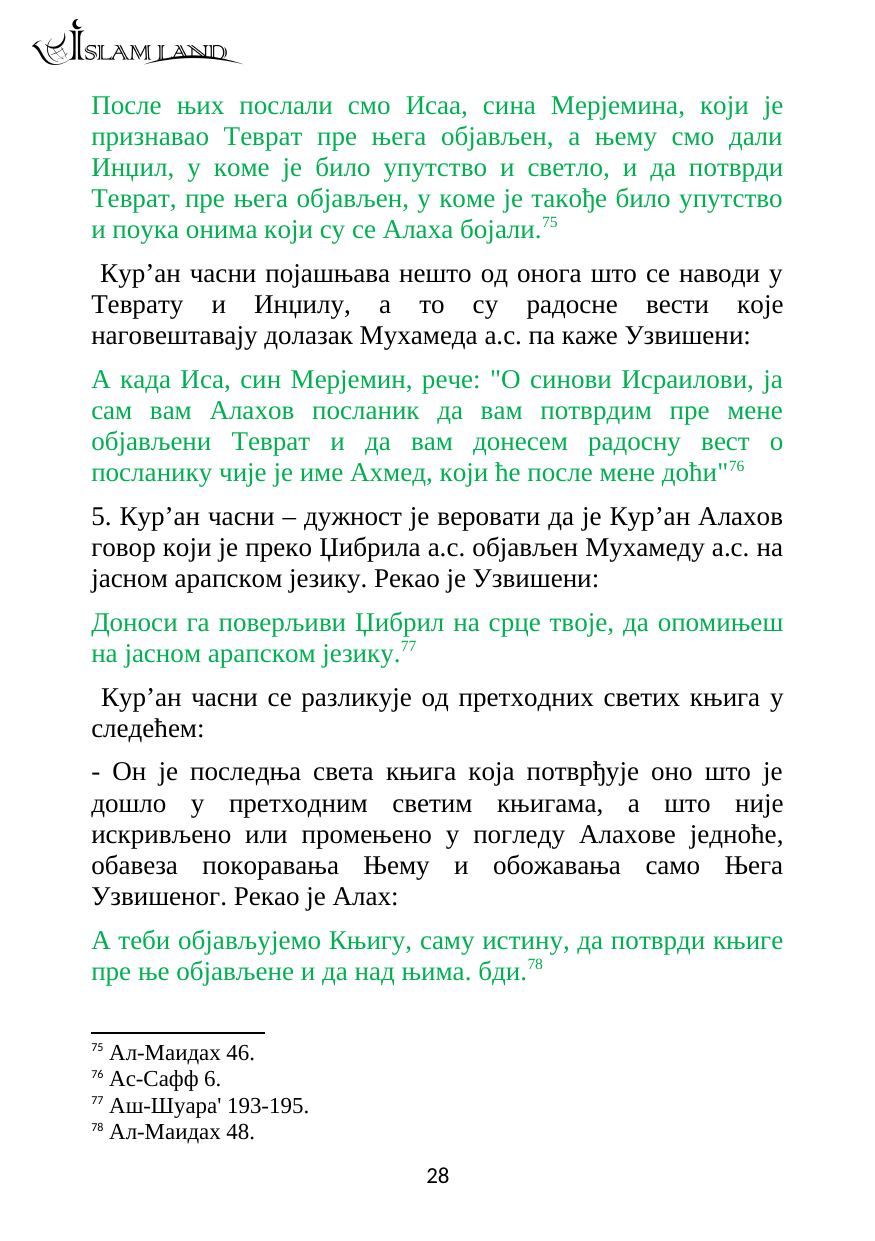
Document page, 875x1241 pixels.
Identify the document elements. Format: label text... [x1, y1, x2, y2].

text Кур’ан часни појашњава нешто од онога што се наводи у Теврату и Инџилу, а то су радосне вести које наговештавају долазак Мухамеда а.с. па каже Узвишени: [91, 257, 784, 350]
picture [31, 19, 244, 65]
text А теби објављујемо Књигу, саму истину, да потврди књиге пре ње објављене и да над њима. бди. [91, 924, 784, 986]
text - Он је последња света књига која потврђује оно што је дошло у претходним светим књигама, а што није искривљено или промењено у погледу Алахове једноће, обавеза покоравања Њему и обожавања само Њега Узвишеног. Рекао је Алах: [91, 756, 784, 911]
text Кур’ан часни се разликује од претходних светих књига у следећем: [91, 681, 784, 743]
text 5. Кур’ан часни – дужност је веровати да је Кур’ан Алахов говор који је преко Џибрила а.с. објављен Мухамеду а.с. на јасном арапском језику. Рекао је Узвишени: [91, 500, 784, 593]
text Доноси га поверљиви Џибрил на срце твоје, да опомињеш на јасном арапском језику. [91, 606, 784, 668]
text А када Иса, син Мерјемин, рече: "О синови Исраилови, ја сам вам Алахов посланик да вам потврдим пре мене објављени Теврат и да вам донесем радосну вест о посланику чије је име Ахмед, који ће после мене доћи" [91, 363, 784, 487]
text После њих послали смо Исаа, сина Мерјемина, који је признавао Теврат пре њега објављен, а њему смо дали Инџил, у коме је било упутство и светло, и да потврди Теврат, пре њега објављен, у коме је такође било упутство и поука онима који су се Алаха бојали. [91, 89, 784, 244]
